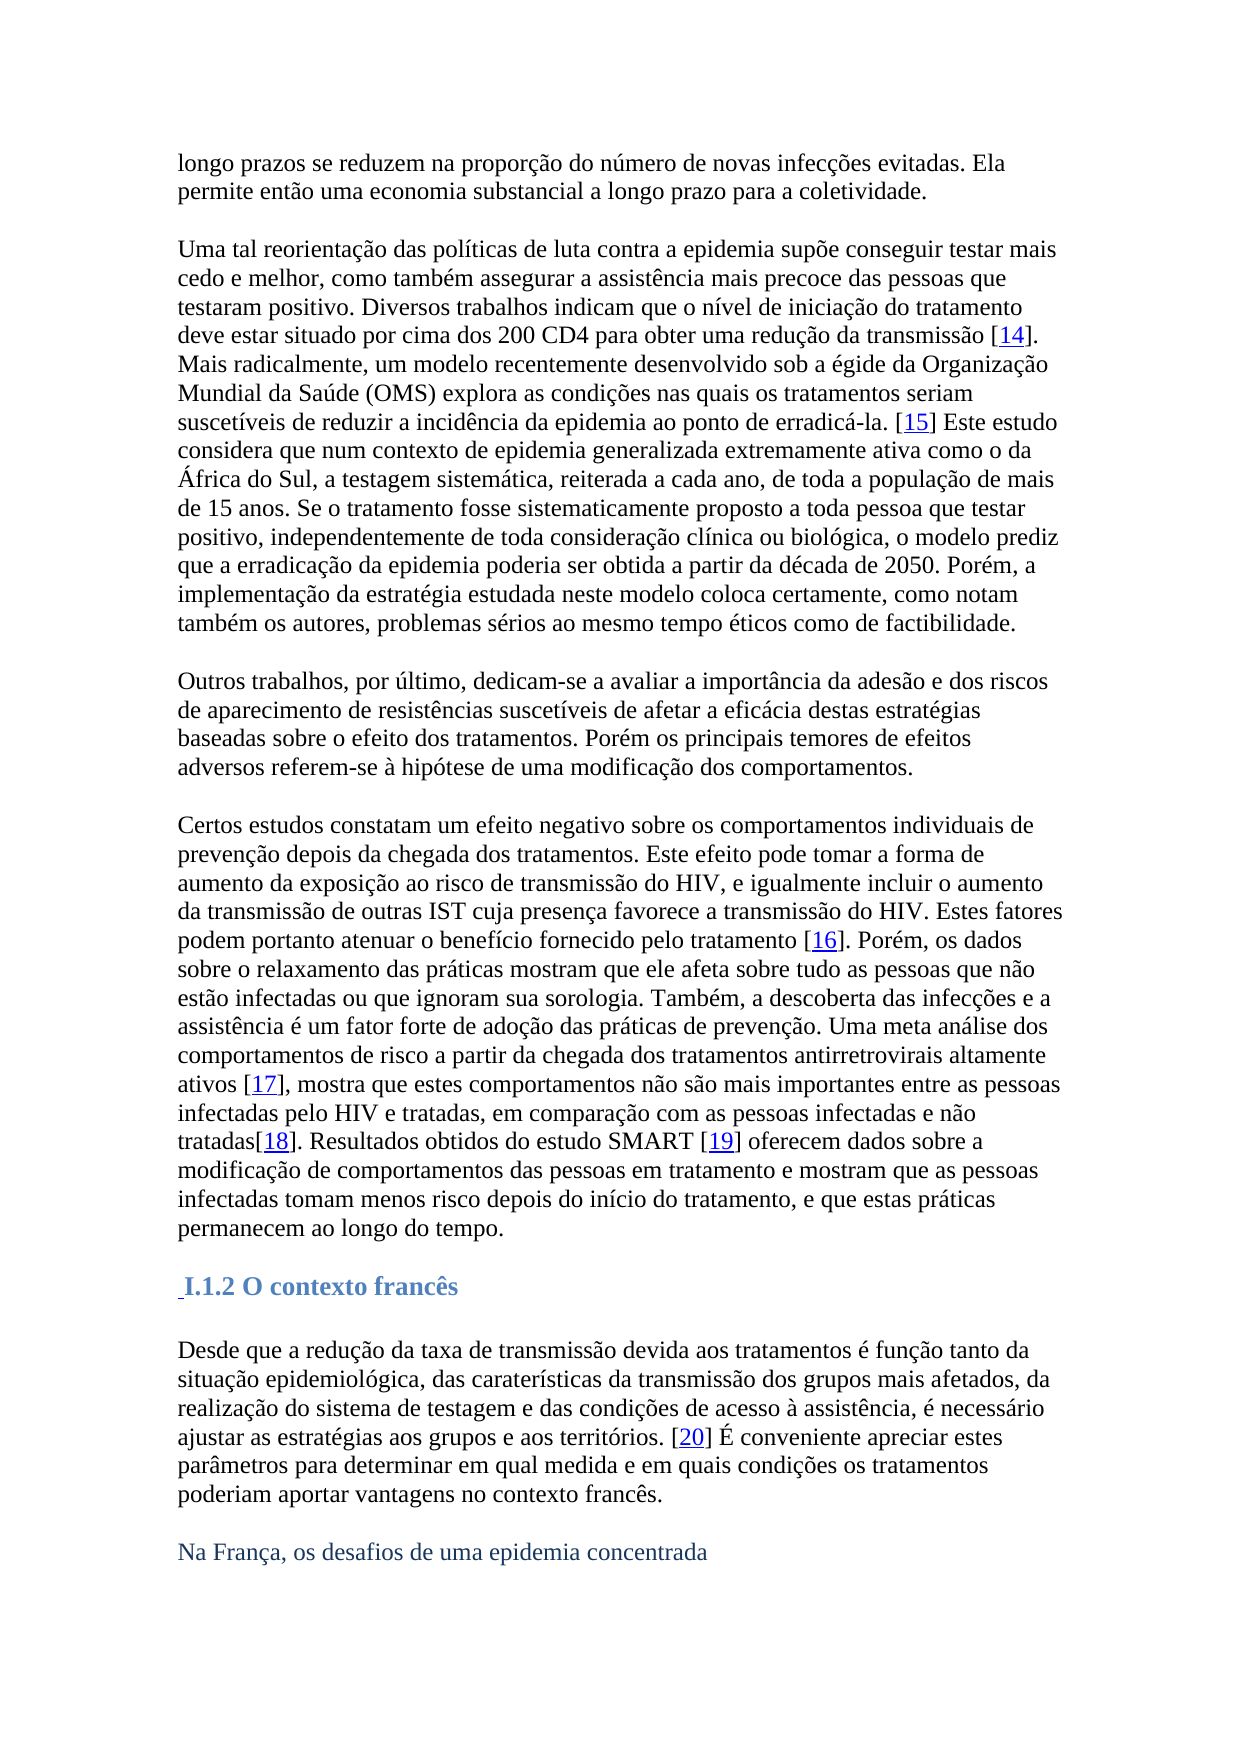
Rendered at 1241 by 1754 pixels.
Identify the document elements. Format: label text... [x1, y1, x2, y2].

text Na França, os desafios de uma epidemia concentrada [177, 1537, 1063, 1566]
text Uma tal reorientação das políticas de luta contra a epidemia supõe conseguir testar mais cedo e melhor, como também assegurar a assistência mais precoce das pessoas que testaram positivo. Diversos trabalhos indicam que o nível de iniciação do tratamento deve estar situado por cima dos 200 CD4 para obter uma redução da transmissão [14]. Mais radicalmente, um modelo recentemente desenvolvido sob a égide da Organização Mundial da Saúde (OMS) explora as condições nas quais os tratamentos seriam suscetíveis de reduzir a incidência da epidemia ao ponto de erradicá-la. [15] Este estudo considera que num contexto de epidemia generalizada extremamente ativa como o da África do Sul, a testagem sistemática, reiterada a cada ano, de toda a população de mais de 15 anos. Se o tratamento fosse sistematicamente proposto a toda pessoa que testar positivo, independentemente de toda consideração clínica ou biológica, o modelo prediz que a erradicação da epidemia poderia ser obtida a partir da década de 2050. Porém, a implementação da estratégia estudada neste modelo coloca certamente, como notam também os autores, problemas sérios ao mesmo tempo éticos como de factibilidade. [177, 234, 1063, 637]
subtitle I.1.2 O contexto francês [177, 1271, 1063, 1302]
text Outros trabalhos, por último, dedicam-se a avaliar a importância da adesão e dos riscos de aparecimento de resistências suscetíveis de afetar a eficácia destas estratégias baseadas sobre o efeito dos tratamentos. Porém os principais temores de efeitos adversos referem-se à hipótese de uma modificação dos comportamentos. [177, 666, 1063, 781]
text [177, 148, 1063, 205]
text Desde que a redução da taxa de transmissão devida aos tratamentos é função tanto da situação epidemiológica, das caraterísticas da transmissão dos grupos mais afetados, da realização do sistema de testagem e das condições de acesso à assistência, é necessário ajustar as estratégias aos grupos e aos territórios. [20] É conveniente apreciar estes parâmetros para determinar em qual medida e em quais condições os tratamentos poderiam aportar vantagens no contexto francês. [177, 1335, 1063, 1508]
text Certos estudos constatam um efeito negativo sobre os comportamentos individuais de prevenção depois da chegada dos tratamentos. Este efeito pode tomar a forma de aumento da exposição ao risco de transmissão do HIV, e igualmente incluir o aumento da transmissão de outras IST cuja presença favorece a transmissão do HIV. Estes fatores podem portanto atenuar o benefício fornecido pelo tratamento [16]. Porém, os dados sobre o relaxamento das práticas mostram que ele afeta sobre tudo as pessoas que não estão infectadas ou que ignoram sua sorologia. Também, a descoberta das infecções e a assistência é um fator forte de adoção das práticas de prevenção. Uma meta análise dos comportamentos de risco a partir da chegada dos tratamentos antirretrovirais altamente ativos [17], mostra que estes comportamentos não são mais importantes entre as pessoas infectadas pelo HIV e tratadas, em comparação com as pessoas infectadas e não tratadas[18]. Resultados obtidos do estudo SMART [19] oferecem dados sobre a modificação de comportamentos das pessoas em tratamento e mostram que as pessoas infectadas tomam menos risco depois do início do tratamento, e que estas práticas permanecem ao longo do tempo. [177, 810, 1063, 1241]
